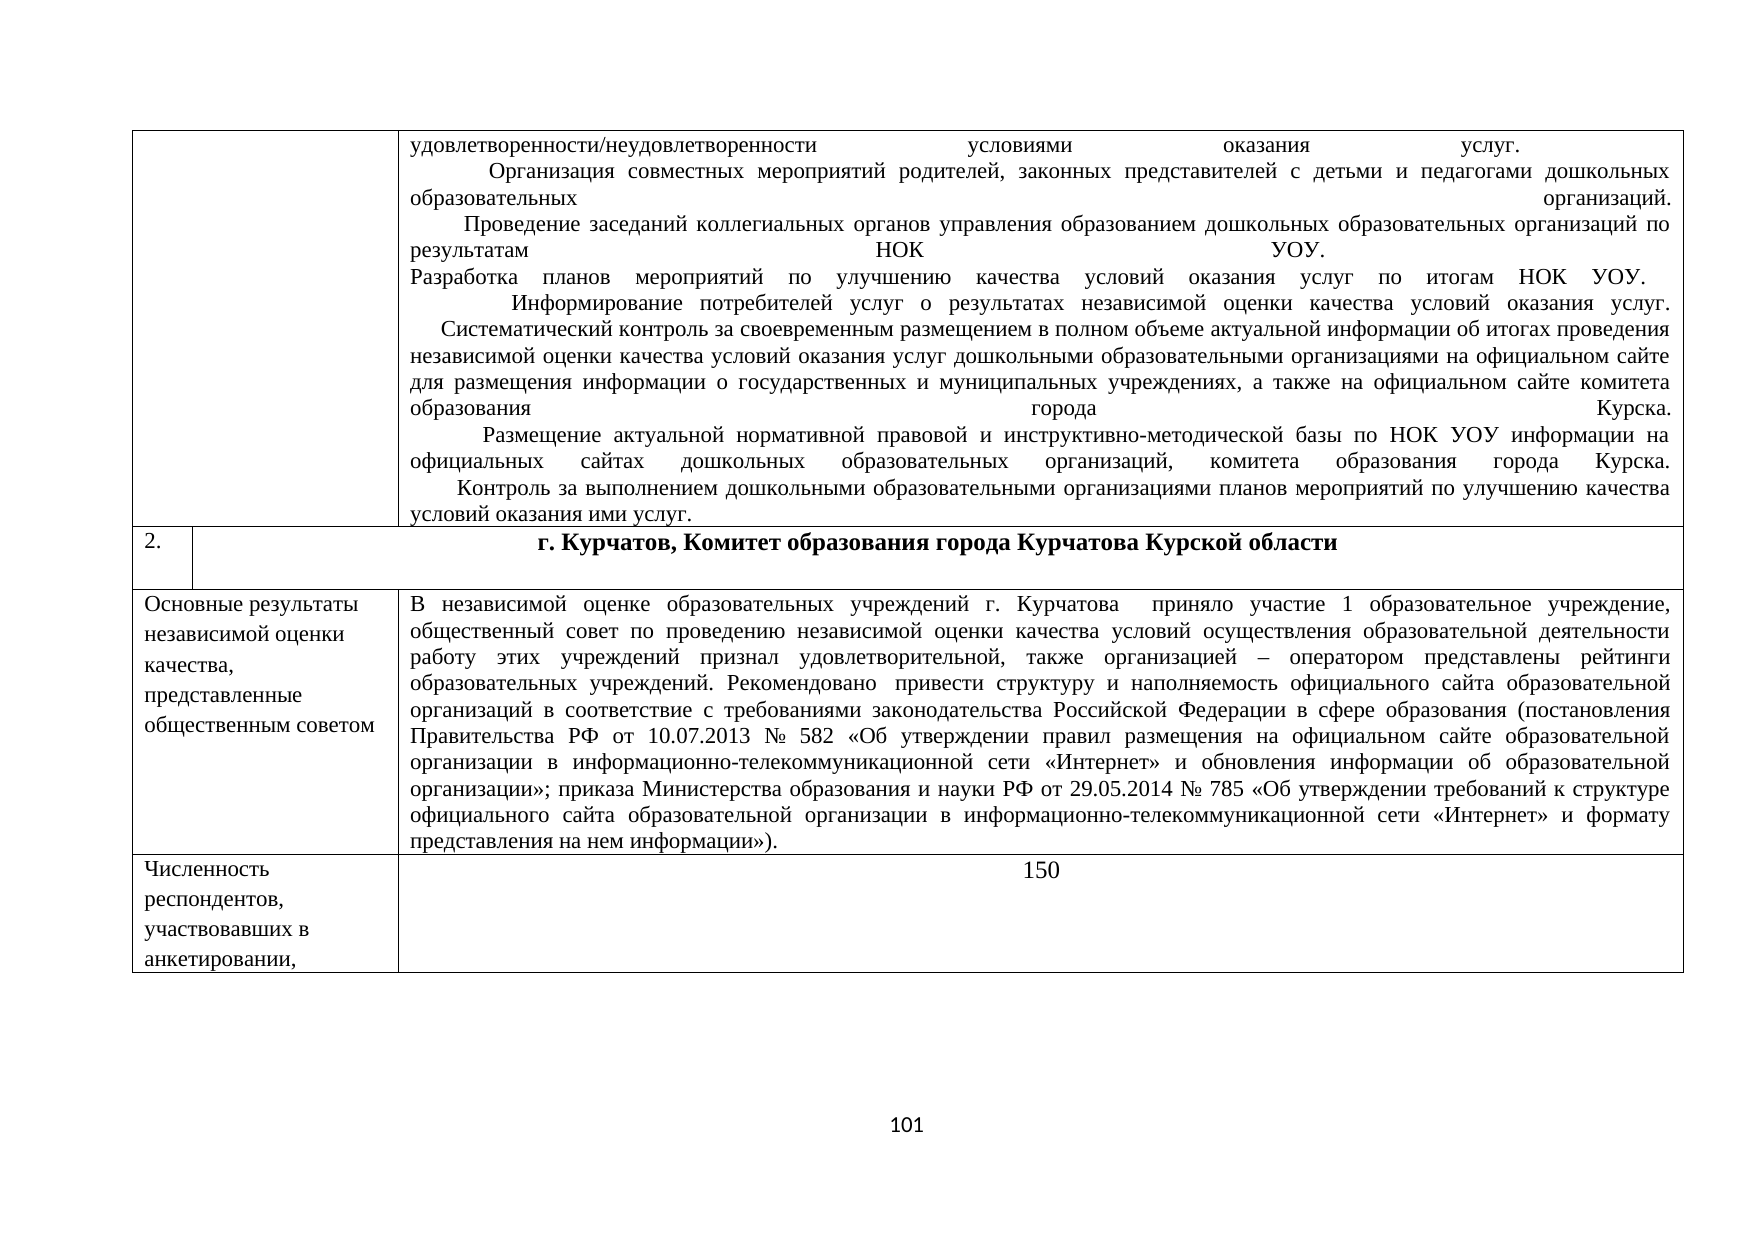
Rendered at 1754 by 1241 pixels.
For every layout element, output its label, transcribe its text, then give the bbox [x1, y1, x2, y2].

table_cell 2. [133, 527, 192, 589]
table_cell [133, 131, 398, 526]
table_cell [133, 855, 398, 972]
table_cell г. Курчатов, Комитет образования города Курчатова Курской области [193, 527, 1683, 589]
table_cell Основные результаты независимой оценки качества, представленные общественным советом [133, 590, 398, 854]
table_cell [399, 131, 1683, 526]
table_cell В независимой оценке образовательных учреждений г. Курчатова приняло участие 1 образовательное учреждение, общественный совет по проведению независимой оценки качества условий осуществления образовательной деятельности работу этих учреждений признал удовлетворительной, также организацией – оператором представлены рейтинги образовательных учреждений. Рекомендовано привести структуру и наполняемость официального сайта образовательной организаций в соответствие с требованиями законодательства Российской Федерации в сфере образования (постановления Правительства РФ от 10.07.2013 № 582 «Об утверждении правил размещения на официальном сайте образовательной организации в информационно-телекоммуникационной сети «Интернет» и обновления информации об образовательной организации»; приказа Министерства образования и науки РФ от 29.05.2014 № 785 «Об утверждении требований к структуре официального сайта образовательной организации в информационно-телекоммуникационной сети «Интернет» и формату представления на нем информации»). [399, 590, 1683, 854]
table_cell 150 [399, 855, 1683, 972]
